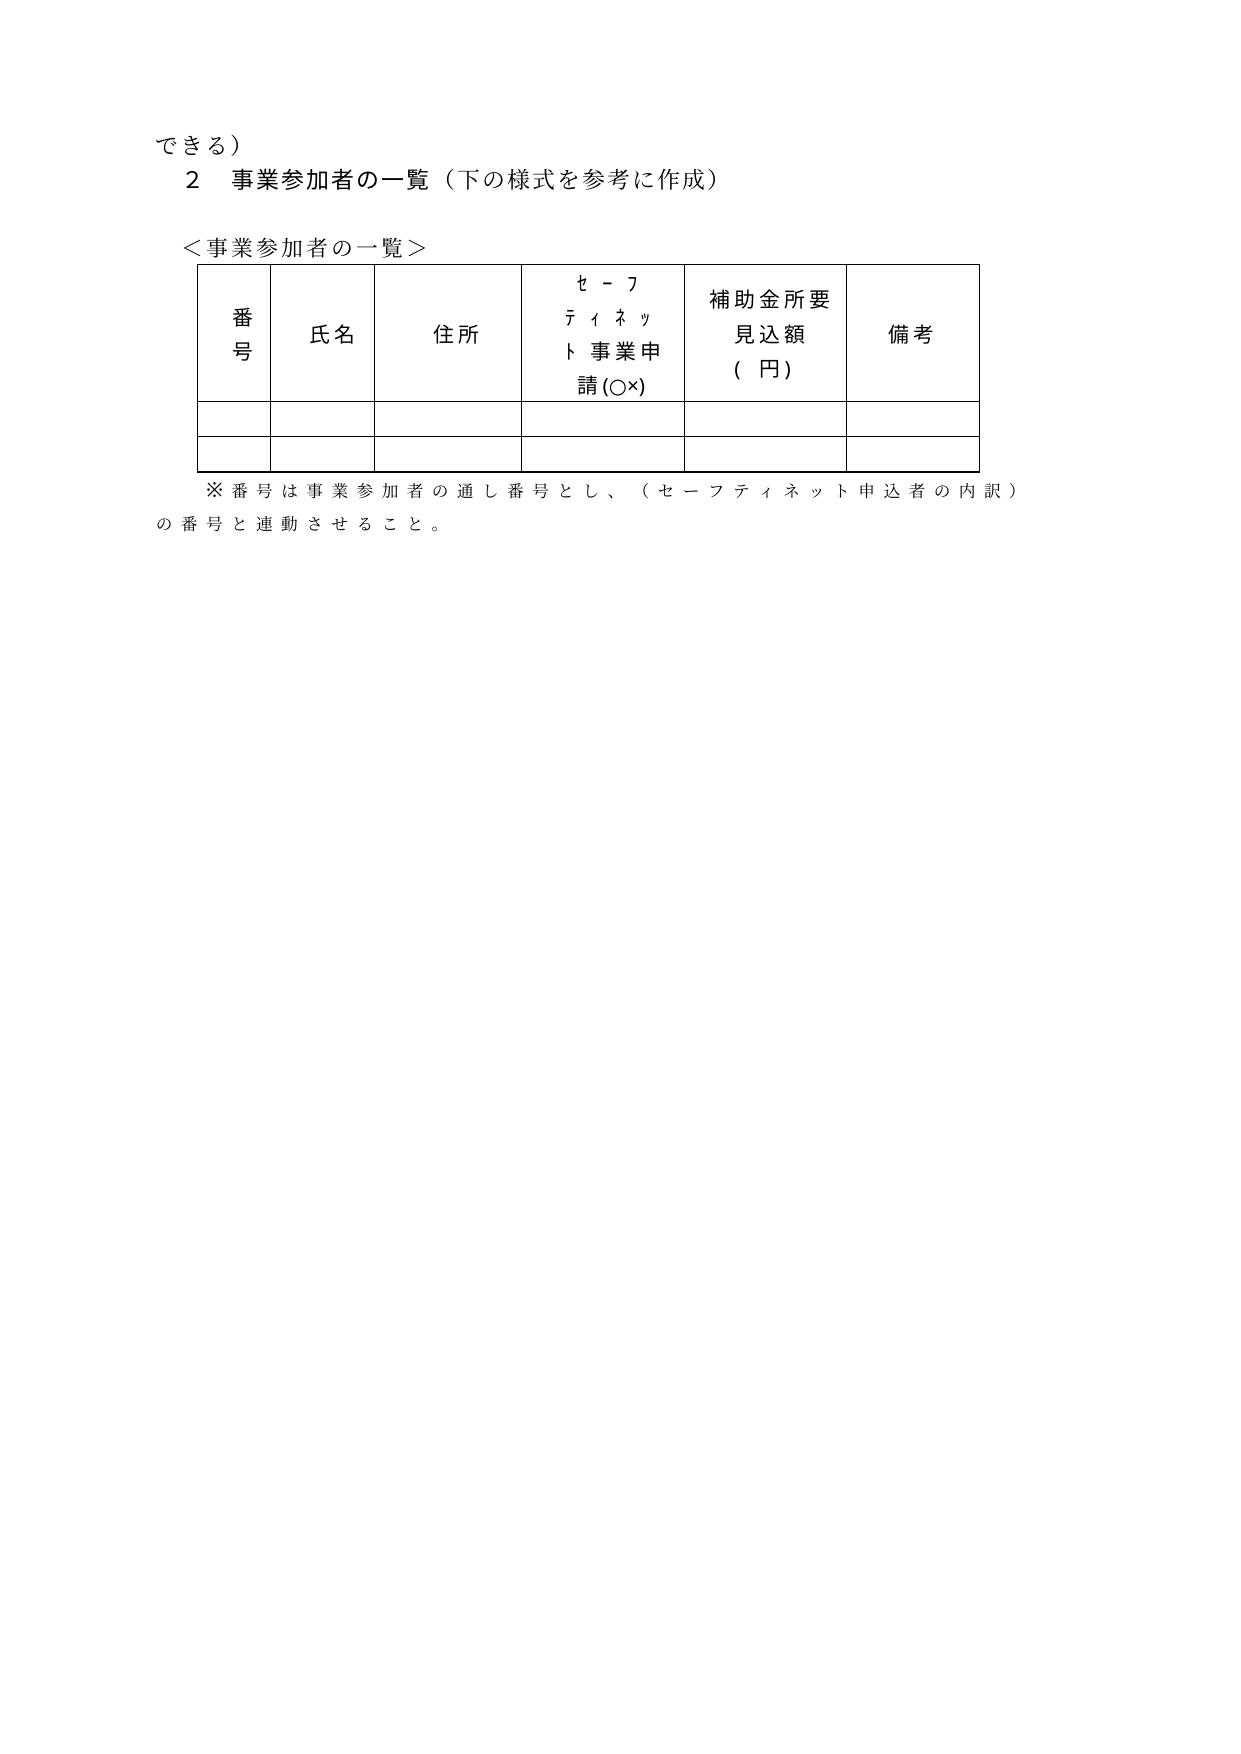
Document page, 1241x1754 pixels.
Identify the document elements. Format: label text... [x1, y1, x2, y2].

table_header 補助金所要 見込額(円) [685, 265, 846, 401]
text ※番号は事業参加者の通し番号とし、（セーフティネット申込者の内訳）の番号と連動させること。 [156, 472, 1041, 541]
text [156, 128, 1114, 162]
table_cell [685, 402, 846, 436]
table_header 住所 [375, 265, 521, 401]
table_header ｾｰﾌﾃｨﾈｯﾄ事業申請(○×) [522, 265, 684, 401]
table_cell [271, 402, 374, 436]
table_cell [198, 437, 270, 471]
table_header 備考 [847, 265, 979, 401]
table_cell [847, 437, 979, 471]
table_cell [522, 437, 684, 471]
table_cell [847, 402, 979, 436]
table_cell [198, 402, 270, 436]
table_cell [522, 402, 684, 436]
table_cell [271, 437, 374, 471]
table_cell [685, 437, 846, 471]
text ２ 事業参加者の一覧（下の様式を参考に作成） [156, 162, 1084, 196]
table_header 番号 [198, 265, 270, 401]
table_header 氏名 [271, 265, 374, 401]
table_cell [375, 402, 521, 436]
table_cell [375, 437, 521, 471]
text ＜事業参加者の一覧＞ [156, 230, 1084, 264]
